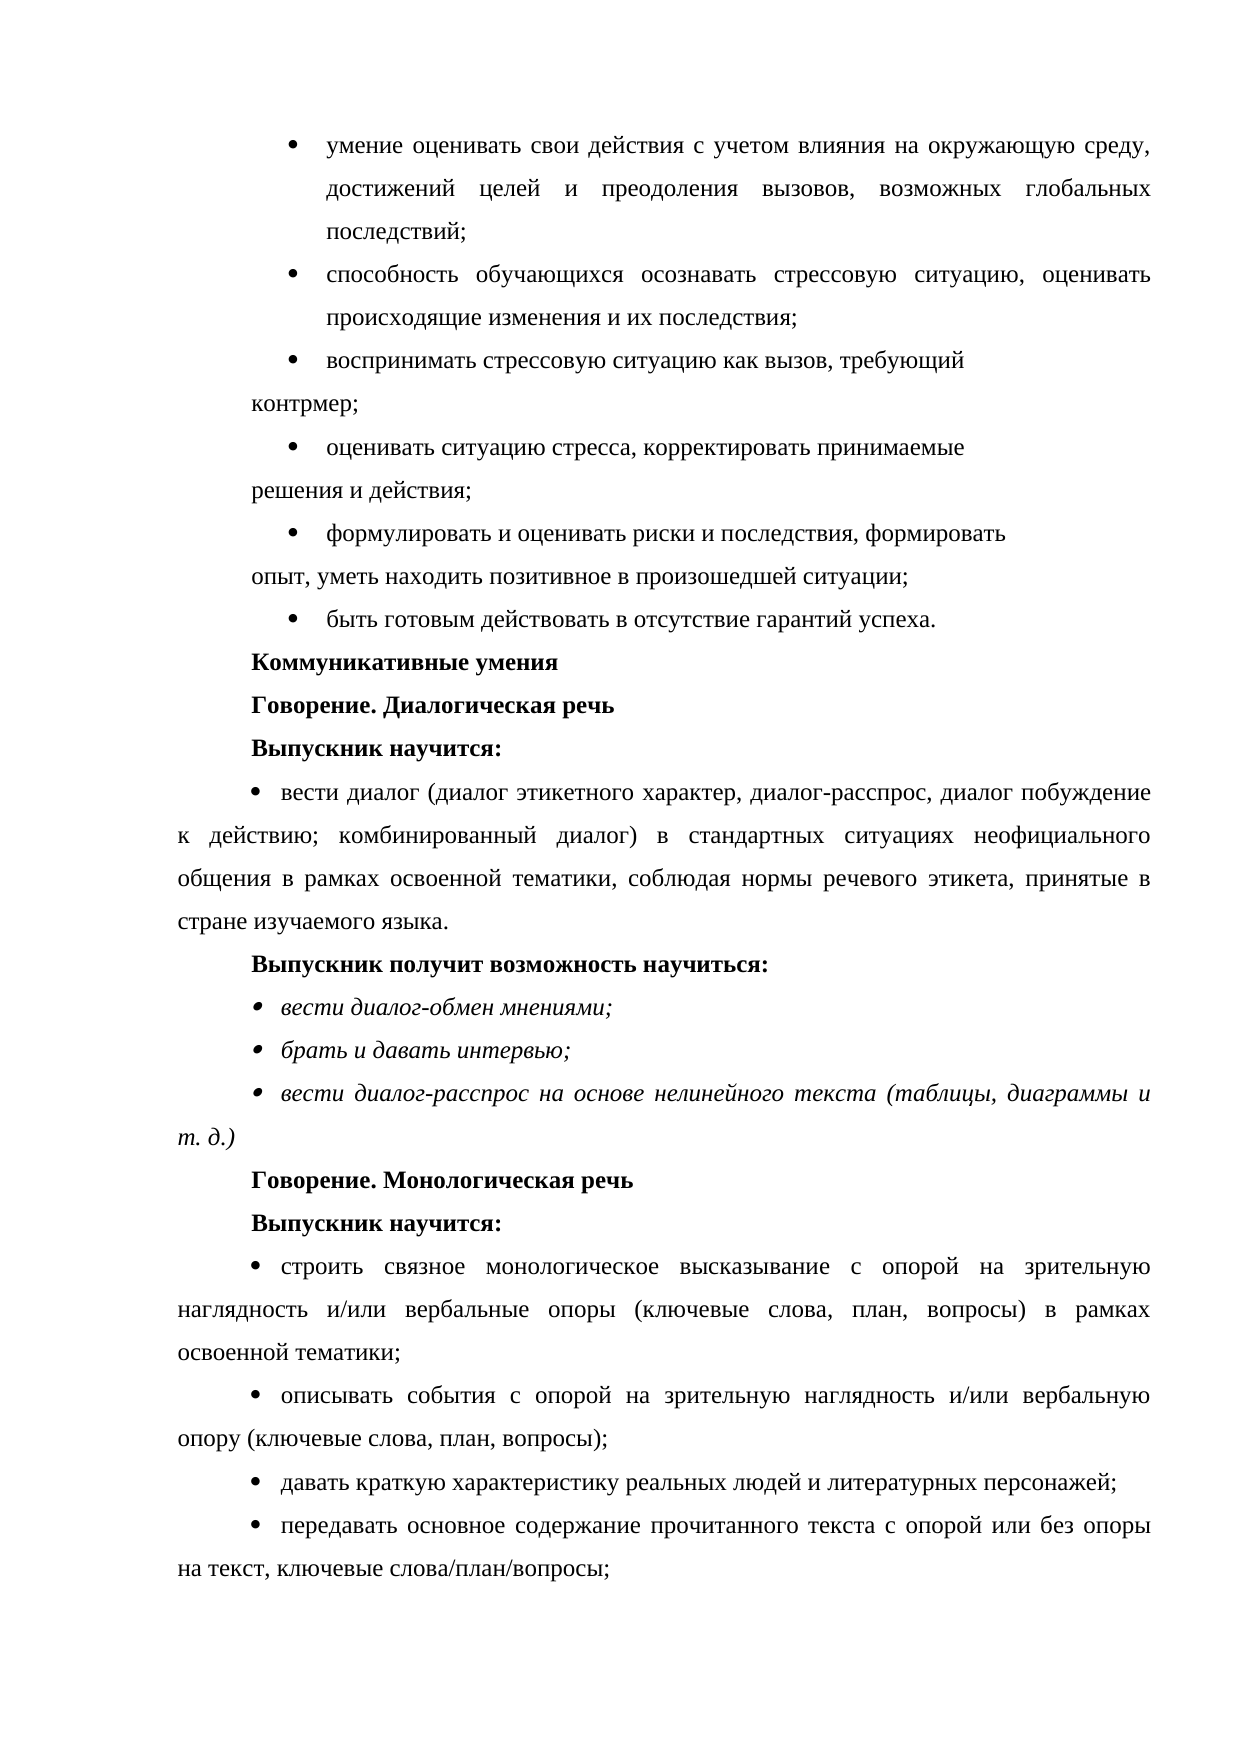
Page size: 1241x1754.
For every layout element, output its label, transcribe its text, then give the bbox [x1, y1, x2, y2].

list быть готовым действовать в отсутствие гарантий успеха. [288, 604, 1152, 633]
text решения и действия; [177, 475, 1152, 503]
list умение оценивать свои действия с учетом влияния на окружающую среду, достижений целей и преодоления вызовов, возможных глобальных последствий; [288, 130, 1152, 245]
text контрмер; [177, 388, 1152, 417]
text Коммуникативные умения [177, 647, 1152, 676]
list вести диалог (диалог этикетного характер, диалог-расспрос, диалог побуждение к действию; комбинированный диалог) в стандартных ситуациях неофициального общения в рамках освоенной тематики, соблюдая нормы речевого этикета, принятые в стране изучаемого языка. [177, 777, 1152, 935]
list брать и давать интервью; [177, 1035, 1152, 1064]
text Выпускник научится: [177, 733, 1152, 762]
list воспринимать стрессовую ситуацию как вызов, требующий [288, 345, 1152, 374]
list строить связное монологическое высказывание с опорой на зрительную наглядность и/или вербальные опоры (ключевые слова, план, вопросы) в рамках освоенной тематики; [177, 1251, 1152, 1366]
list оценивать ситуацию стресса, корректировать принимаемые [288, 432, 1152, 460]
text Выпускник получит возможность научиться: [177, 949, 1152, 978]
text Говорение. Диалогическая речь [177, 690, 1152, 719]
list вести диалог-расспрос на основе нелинейного текста (таблицы, диаграммы и т. д.) [177, 1078, 1152, 1150]
list формулировать и оценивать риски и последствия, формировать [288, 518, 1152, 547]
list вести диалог-обмен мнениями; [177, 992, 1152, 1021]
text Говорение. Монологическая речь [177, 1165, 1152, 1193]
list способность обучающихся осознавать стрессовую ситуацию, оценивать происходящие изменения и их последствия; [288, 259, 1152, 331]
list давать краткую характеристику реальных людей и литературных персонажей; [177, 1467, 1152, 1495]
list описывать события с опорой на зрительную наглядность и/или вербальную опору (ключевые слова, план, вопросы); [177, 1380, 1152, 1452]
text Выпускник научится: [177, 1208, 1152, 1237]
text опыт, уметь находить позитивное в произошедшей ситуации; [177, 561, 1152, 590]
list передавать основное содержание прочитанного текста с опорой или без опоры на текст, ключевые слова/план/вопросы; [177, 1510, 1152, 1582]
